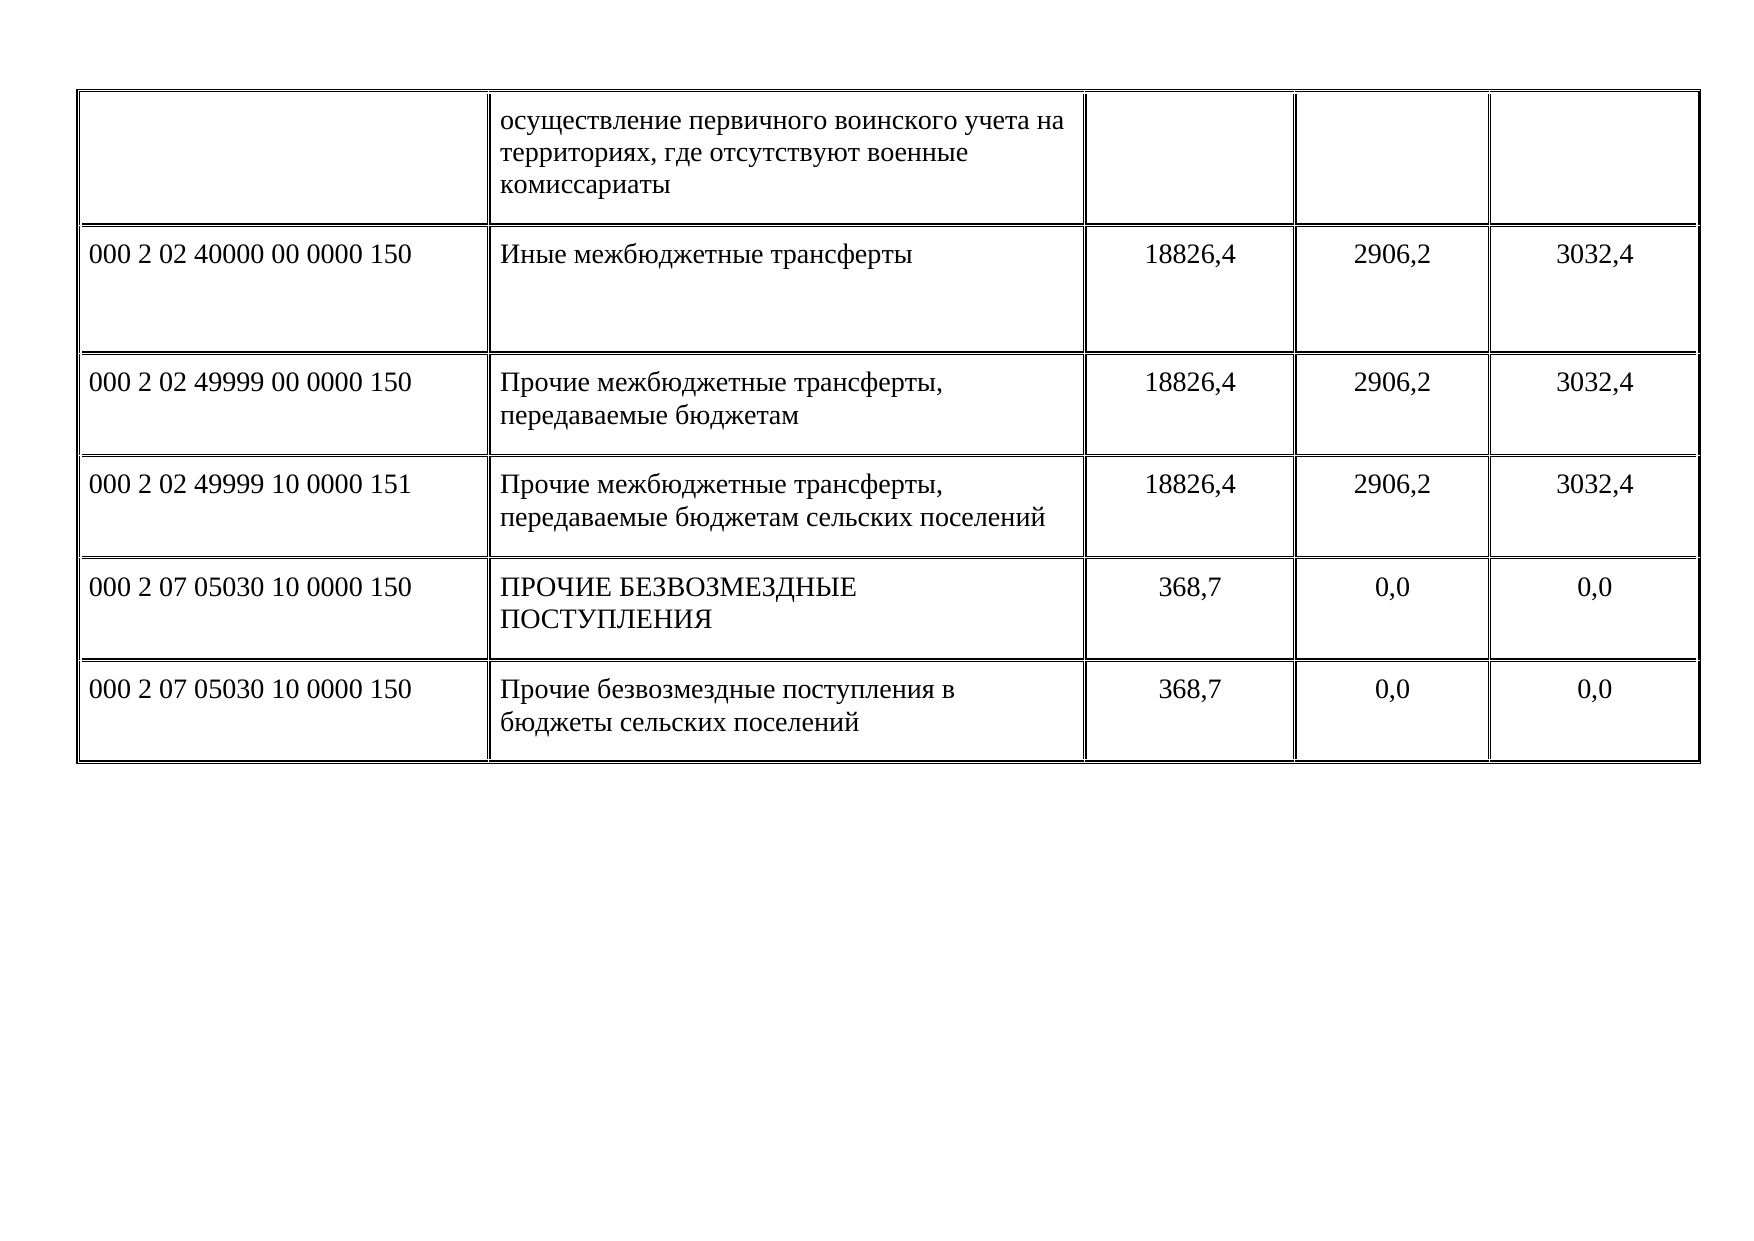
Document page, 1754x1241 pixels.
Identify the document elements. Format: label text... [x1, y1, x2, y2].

table_cell 2906,2 [1297, 457, 1488, 556]
table_cell 0,0 [1297, 559, 1488, 658]
table_cell 78,8 [1295, 92, 1490, 223]
table_cell 0,0 [1490, 556, 1699, 658]
table_cell 2906,2 [1297, 355, 1488, 453]
table_cell 81,3 [1490, 92, 1698, 223]
table_cell 000 2 02 40000 00 0000 150 [80, 223, 487, 351]
table_cell 000 2 07 05030 10 0000 150 [78, 556, 489, 658]
table_cell Прочие межбюджетные трансферты, передаваемые бюджетам [491, 355, 1083, 453]
table_cell Иные межбюджетные трансферты [491, 227, 1083, 351]
table_cell ПРОЧИЕ БЕЗВОЗМЕЗДНЫЕ ПОСТУПЛЕНИЯ [491, 559, 1083, 658]
table_cell 000 2 02 49999 00 0000 150 [80, 351, 487, 453]
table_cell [489, 90, 1085, 223]
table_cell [78, 90, 489, 223]
table_cell 0,0 [1295, 662, 1490, 760]
table_cell 78,8 [1085, 90, 1295, 223]
table_cell 2906,2 [1297, 227, 1488, 351]
table_cell 18826,4 [1087, 355, 1293, 453]
table_cell 18826,4 [1087, 457, 1293, 556]
table_cell 3032,4 [1491, 223, 1699, 351]
table_cell 3032,4 [1491, 351, 1699, 453]
table_cell 000 2 07 05030 10 0000 150 [80, 658, 489, 760]
table_cell 0,0 [1490, 658, 1699, 760]
table_cell 000 2 02 49999 10 0000 151 [80, 454, 487, 556]
table_cell 368,7 [1087, 559, 1293, 658]
table_cell 368,7 [1085, 658, 1295, 760]
table_cell 18826,4 [1087, 227, 1293, 351]
table_cell Прочие безвозмездные поступления в бюджеты сельских поселений [489, 658, 1085, 760]
table_cell Прочие межбюджетные трансферты, передаваемые бюджетам сельских поселений [491, 457, 1083, 556]
table_cell 3032,4 [1491, 454, 1699, 556]
